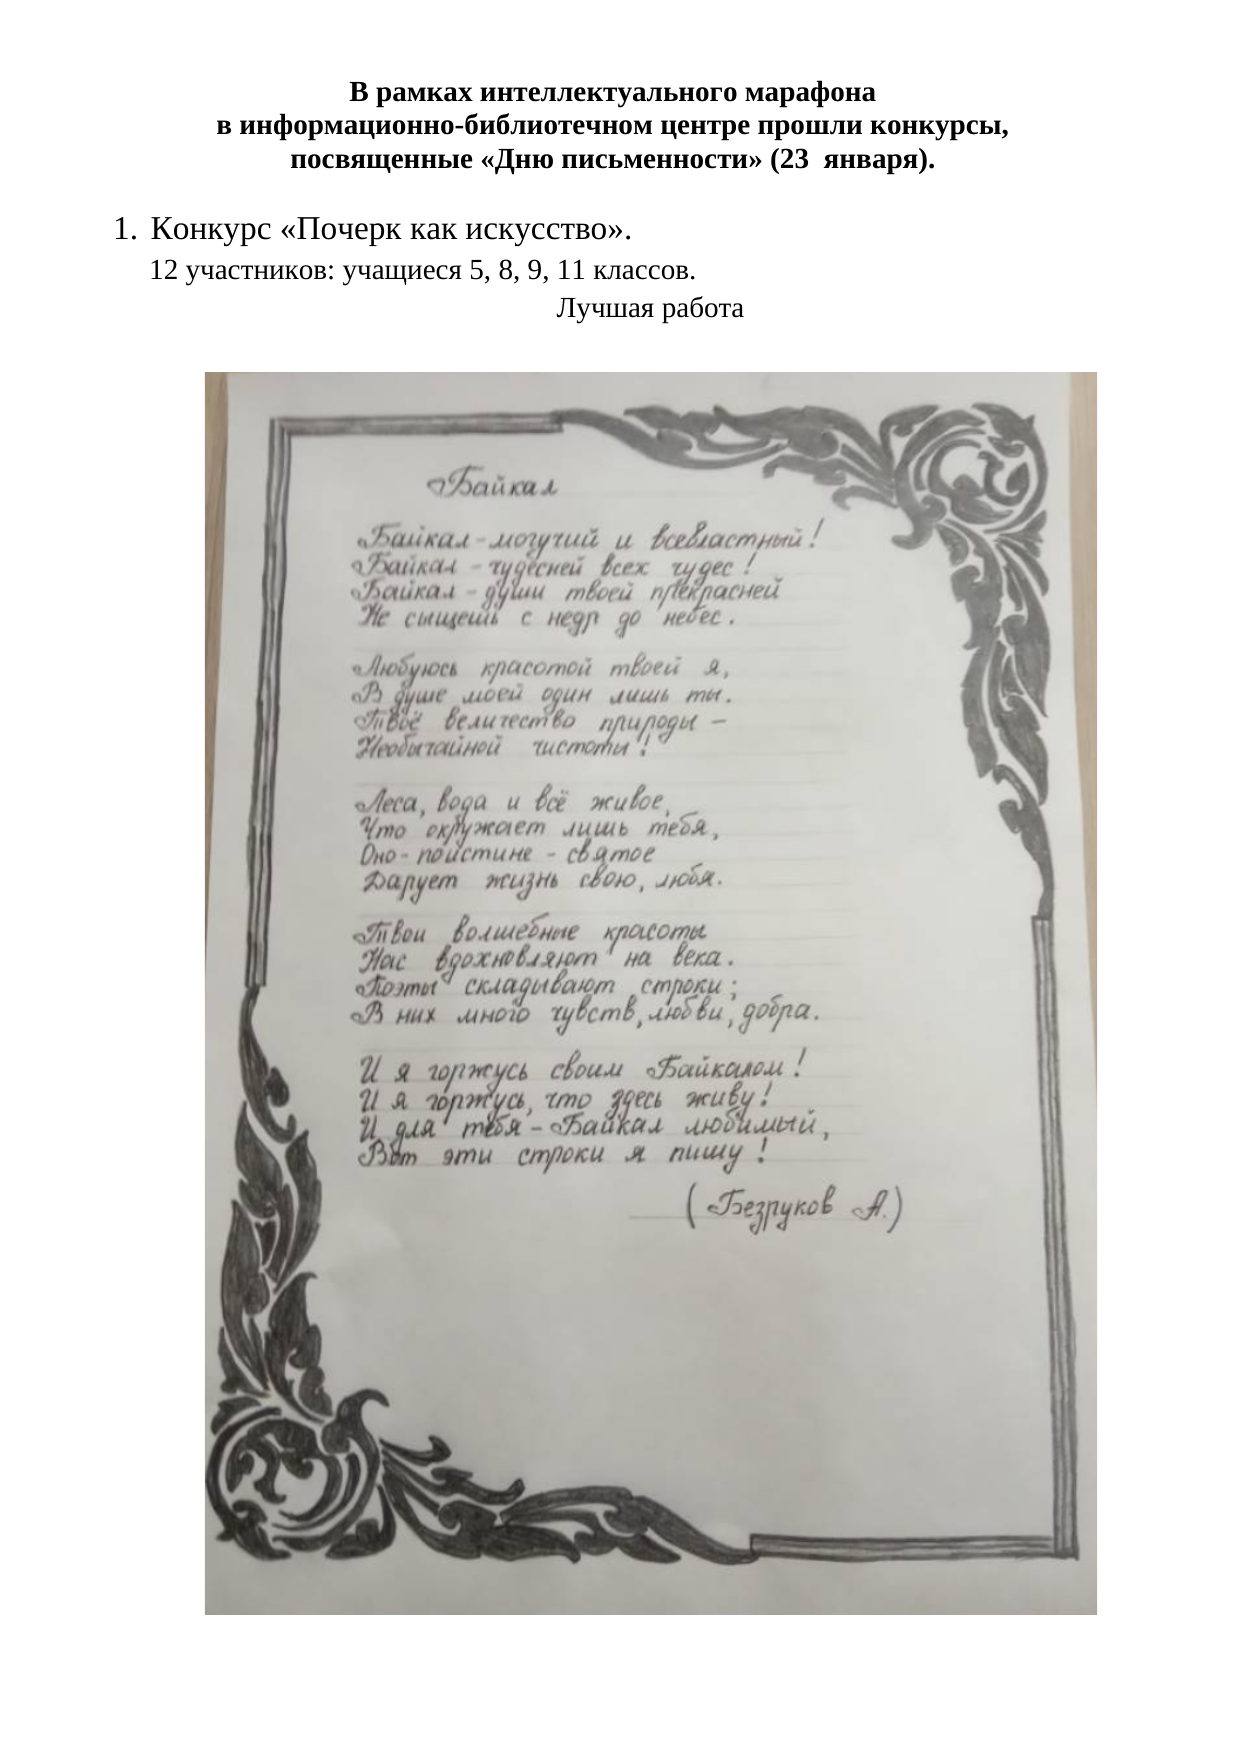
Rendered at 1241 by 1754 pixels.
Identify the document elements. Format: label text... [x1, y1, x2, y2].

text В рамках интеллектуального марафона [74, 74, 1152, 107]
text в информационно-библиотечном центре прошли конкурсы, [74, 107, 1152, 141]
text посвященные «Дню письменности» (23 января). [74, 141, 1152, 174]
text 12 участников: учащиеся 5, 8, 9, 11 классов. [149, 252, 1152, 286]
list Конкурс «Почерк как искусство». [113, 208, 1152, 246]
text Лучшая работа [149, 291, 1152, 324]
picture [204, 372, 1098, 1615]
